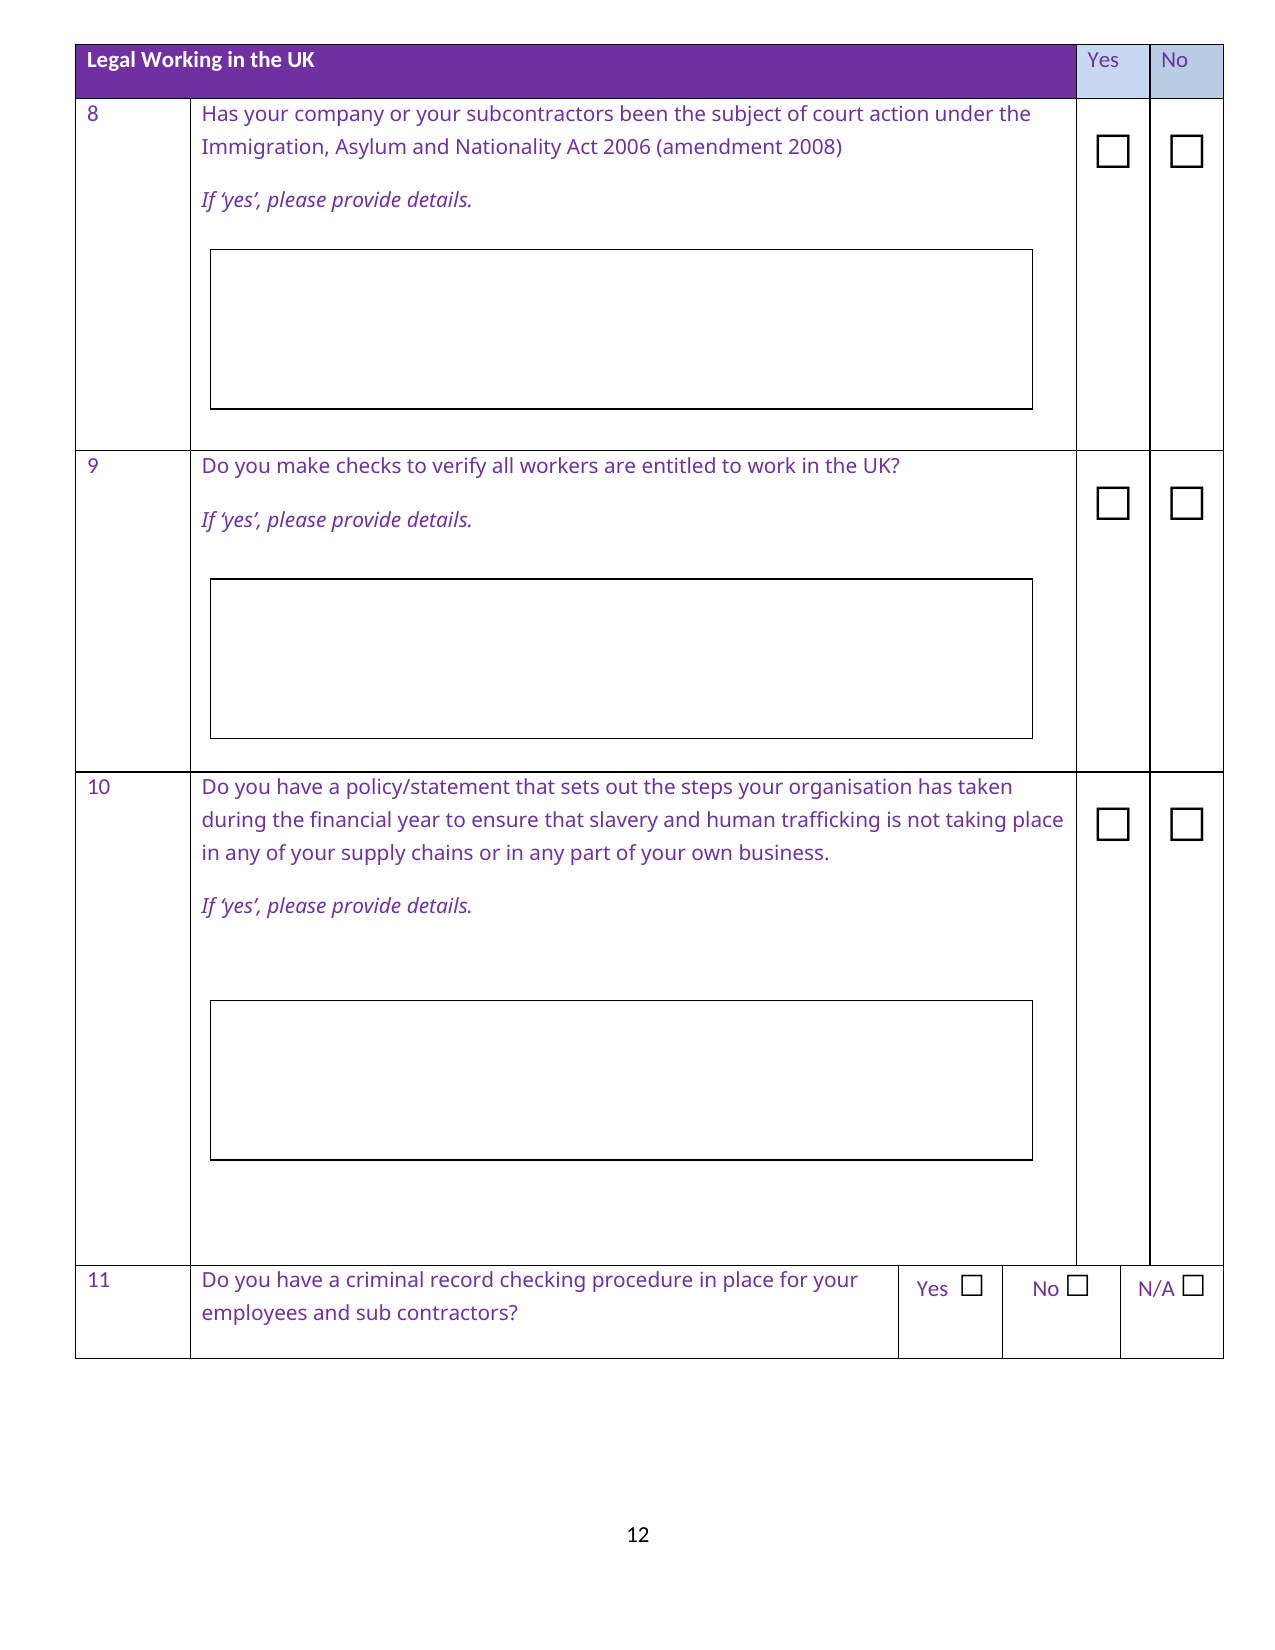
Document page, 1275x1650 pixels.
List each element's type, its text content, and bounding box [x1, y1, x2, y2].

table_cell [1077, 773, 1149, 1264]
table_cell 11 [76, 1266, 190, 1358]
table_cell Do you make checks to verify all workers are entitled to work in the UK? If ‘yes’, please provide details. [191, 451, 1076, 771]
table_cell 10 [76, 773, 190, 1264]
table_header No [1151, 45, 1223, 98]
table_cell Do you have a policy/statement that sets out the steps your organisation has taken during the financial year to ensure that slavery and human trafficking is not taking place in any of your supply chains or in any part of your own business. If ‘yes’, please provide details. [191, 773, 1076, 1264]
table_cell 9 [76, 451, 190, 771]
table_header Legal Working in the UK [76, 45, 1076, 98]
table_cell [1151, 773, 1223, 1264]
table_cell [1151, 99, 1223, 450]
table_cell No [1003, 1266, 1120, 1358]
table_cell [1151, 451, 1223, 771]
table_header Yes [1077, 45, 1149, 98]
table_cell 8 [76, 99, 190, 450]
table_cell [1077, 99, 1149, 450]
table_cell [1077, 451, 1149, 771]
table_cell N/A [1121, 1266, 1223, 1358]
table_cell Has your company or your subcontractors been the subject of court action under the Immigration, Asylum and Nationality Act 2006 (amendment 2008) If ‘yes’, please provide details. [191, 99, 1076, 450]
table_cell Do you have a criminal record checking procedure in place for your employees and sub contractors? [191, 1266, 898, 1358]
table_cell Yes [899, 1266, 1002, 1358]
